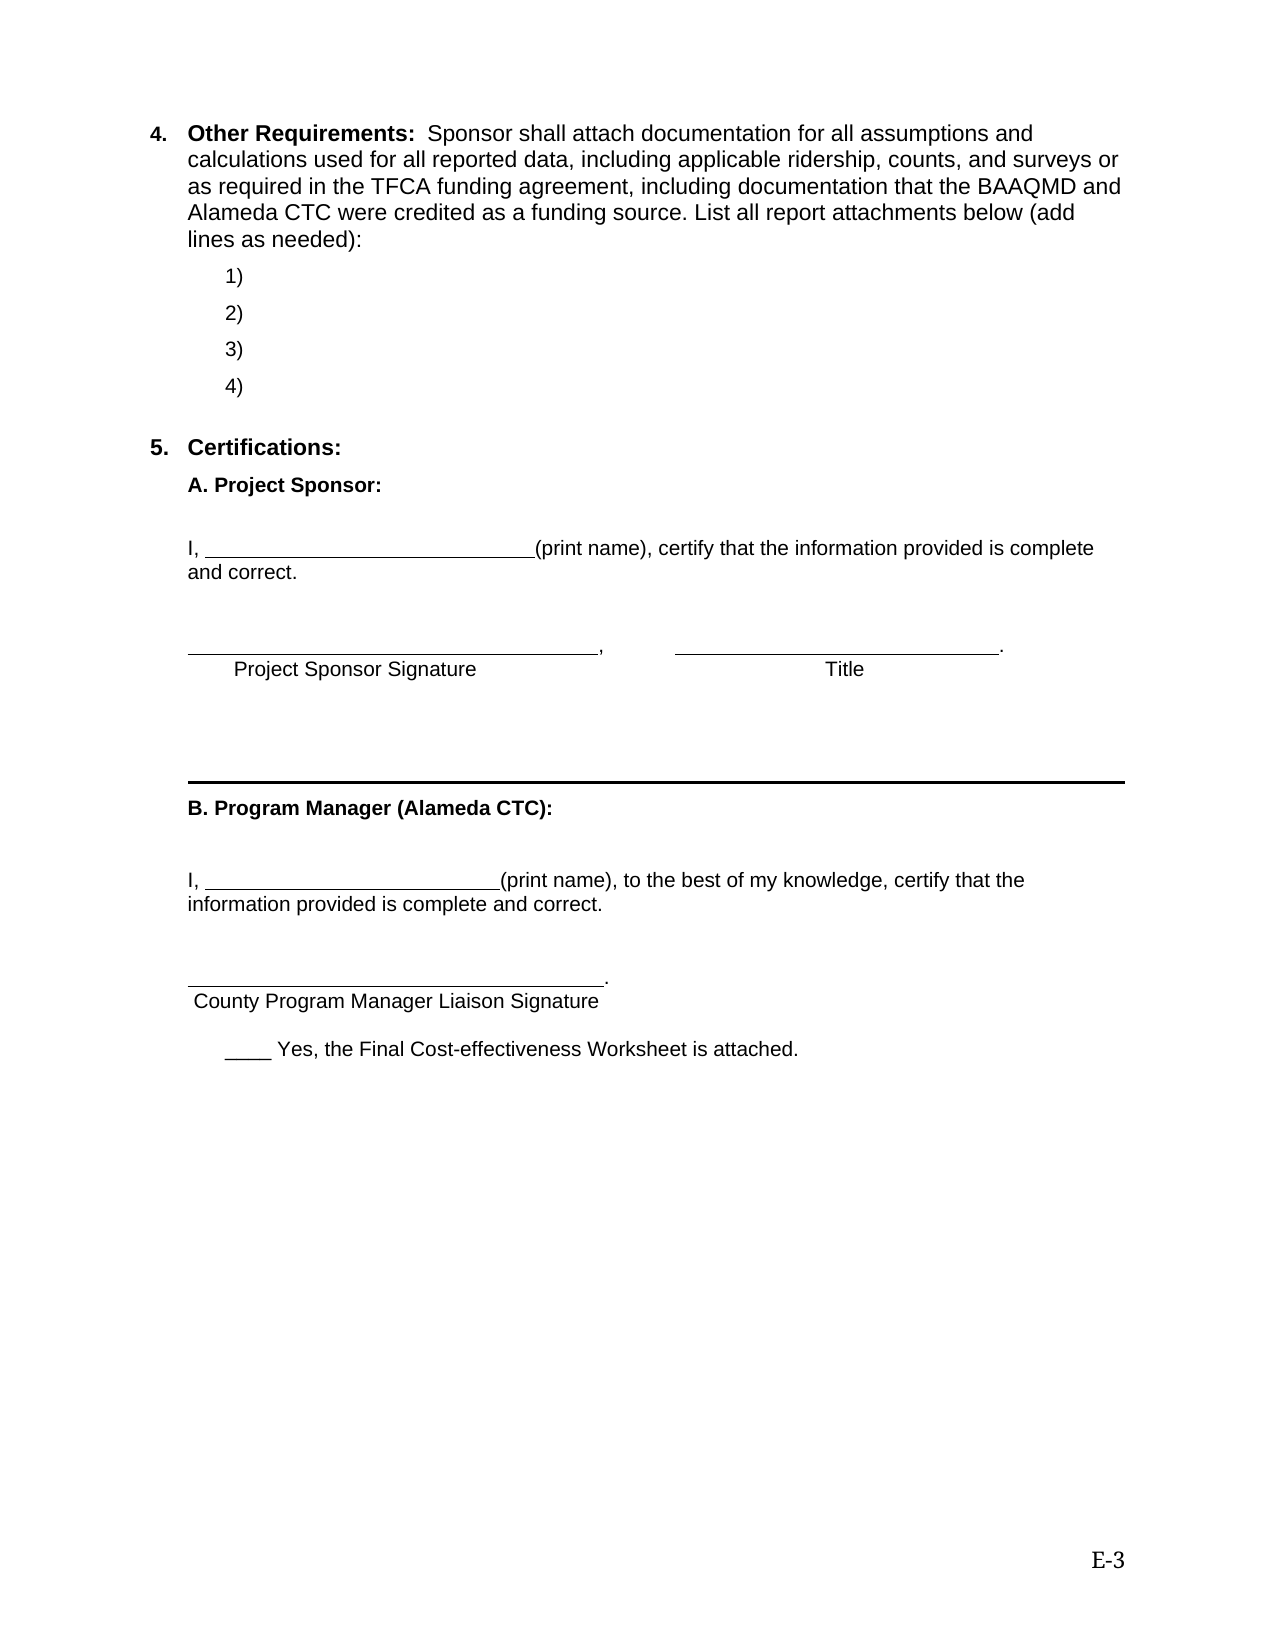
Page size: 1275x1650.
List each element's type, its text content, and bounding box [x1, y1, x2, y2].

text 1) [187, 264, 1125, 288]
text ____ Yes, the Final Cost-effectiveness Worksheet is attached. [150, 1037, 1125, 1061]
text 5. Certifications: [150, 434, 1125, 461]
text I, (print name), to the best of my knowledge, certify that the information provided is complete and correct. [187, 868, 1125, 916]
text , . [187, 633, 1125, 657]
text 4) [187, 374, 1125, 398]
text 3) [187, 337, 1125, 361]
text A. Project Sponsor: [187, 473, 1125, 497]
list Other Requirements: Sponsor shall attach documentation for all assumptions and calculations used for all reported data, including applicable ridership, counts, and surveys or as required in the TFCA funding agreement, including documentation that the BAAQMD and Alameda CTC were credited as a funding source. List all report attachments below (add lines as needed): [150, 120, 1125, 252]
text B. Program Manager (Alameda CTC): [187, 796, 1125, 820]
text . [187, 965, 1125, 989]
text Project Sponsor Signature Title [187, 657, 1125, 681]
text 2) [187, 301, 1125, 325]
text County Program Manager Liaison Signature [187, 989, 1125, 1013]
text I, (print name), certify that the information provided is complete and correct. [187, 536, 1125, 584]
